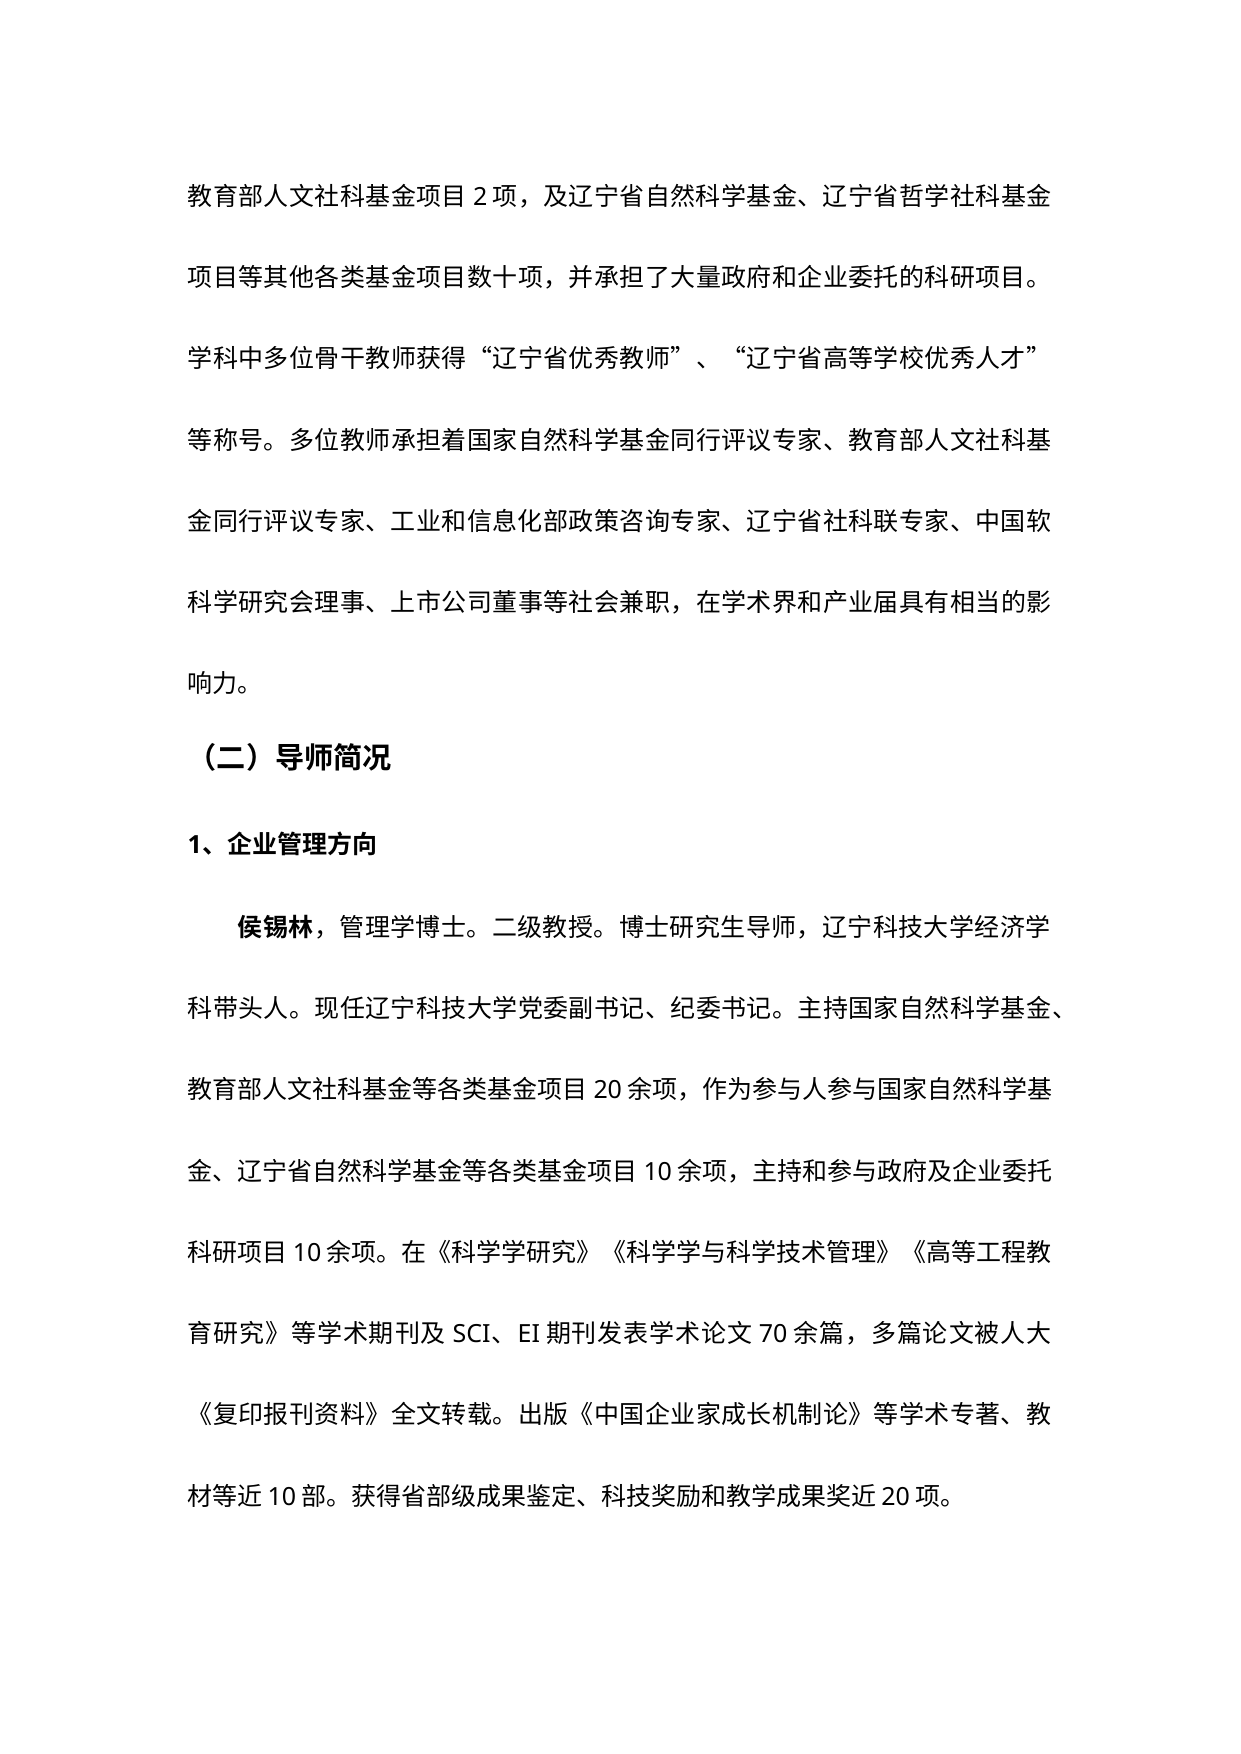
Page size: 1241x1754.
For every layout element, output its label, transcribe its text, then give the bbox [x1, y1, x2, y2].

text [187, 162, 1053, 714]
text 1、企业管理方向 [187, 810, 1053, 875]
text 侯锡林，管理学博士。二级教授。博士研究生导师，辽宁科技大学经济学科带头人。现任辽宁科技大学党委副书记、纪委书记。主持国家自然科学基金、教育部人文社科基金等各类基金项目20余项，作为参与人参与国家自然科学基金、辽宁省自然科学基金等各类基金项目10余项，主持和参与政府及企业委托科研项目10余项。在《科学学研究》《科学学与科学技术管理》《高等工程教育研究》等学术期刊及SCI、EI期刊发表学术论文70余篇，多篇论文被人大《复印报刊资料》全文转载。出版《中国企业家成长机制论》等学术专著、教材等近10部。获得省部级成果鉴定、科技奖励和教学成果奖近20项。 [187, 893, 1053, 1527]
text （二）导师简况 [187, 723, 1053, 788]
